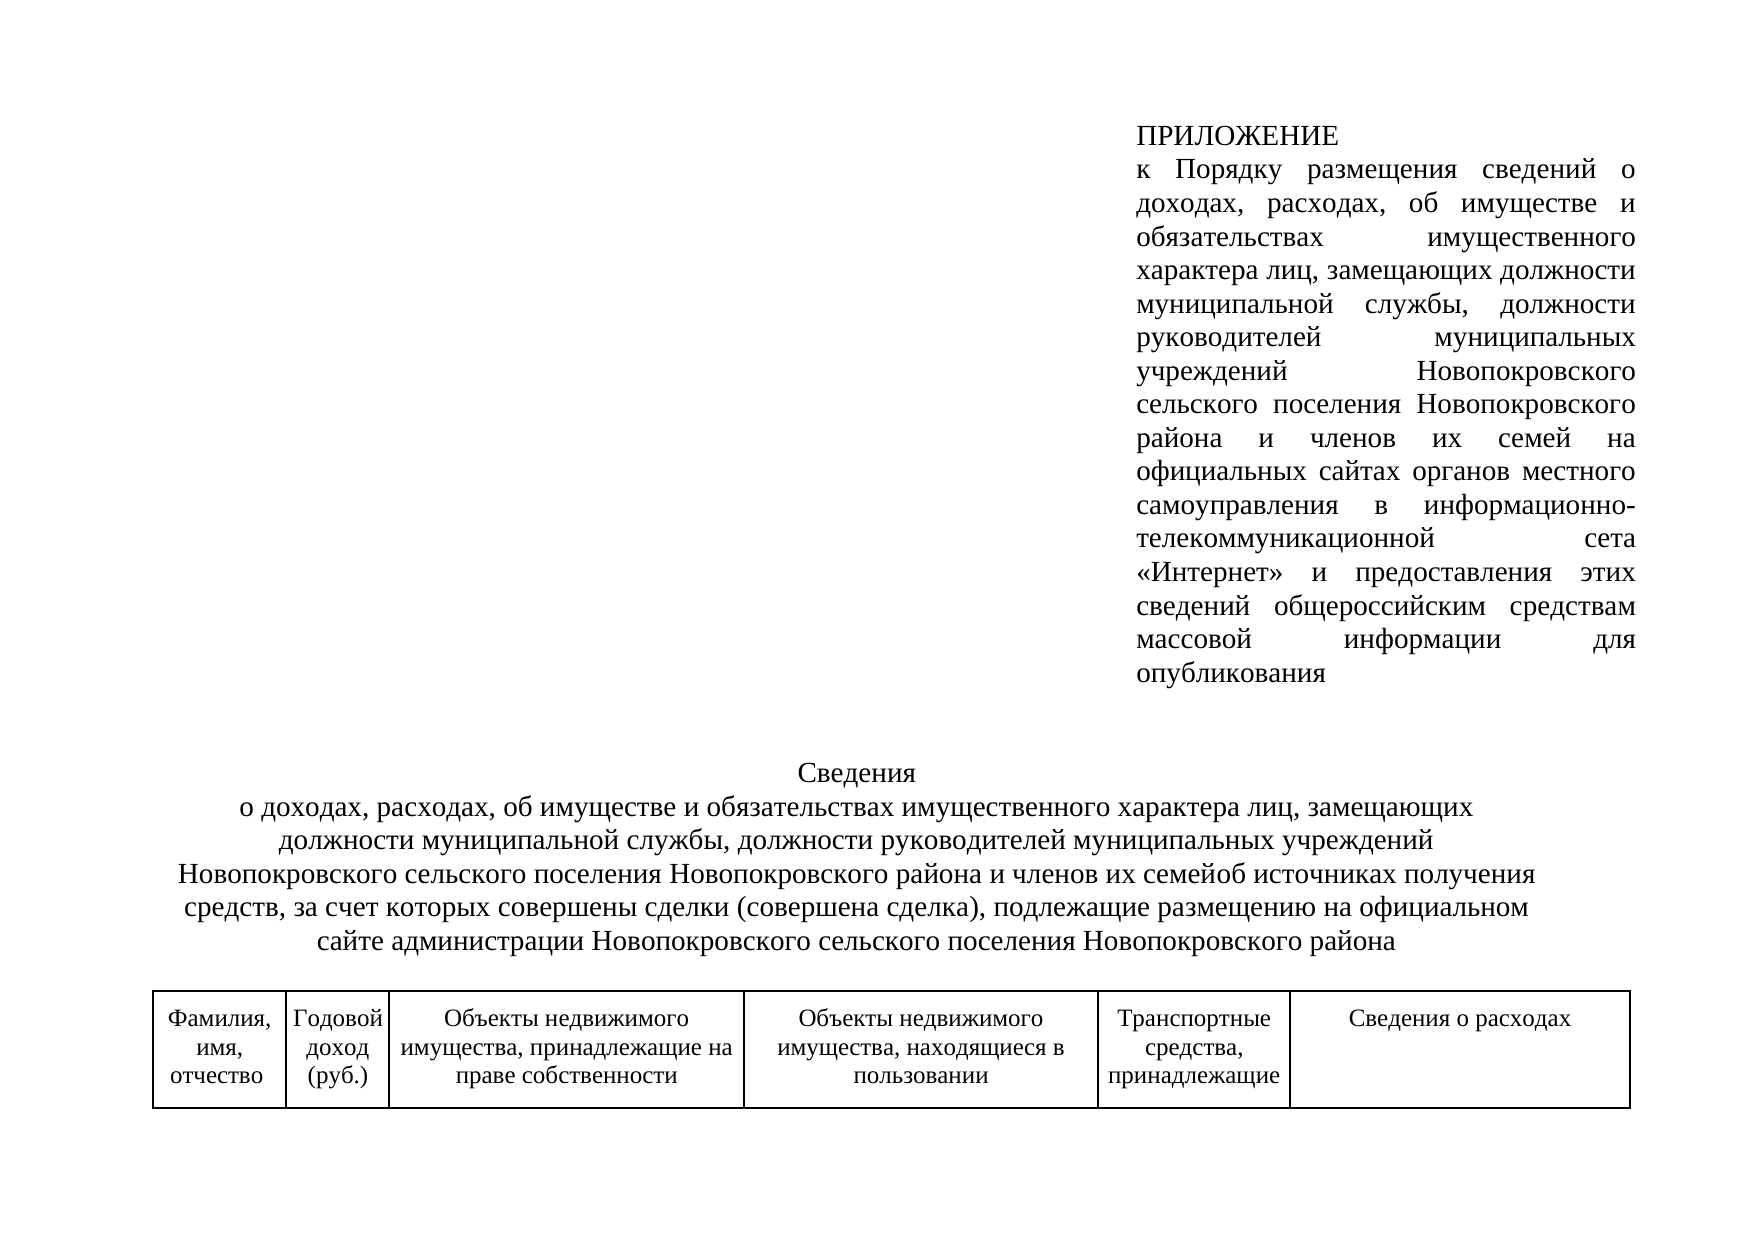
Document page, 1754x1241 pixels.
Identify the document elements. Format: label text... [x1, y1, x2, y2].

text к Порядку размещения сведений о доходах, расходах, об имуществе и обязательствах имущественного характера лиц, замещающих должности муниципальной службы, должности руководителей муниципальных учреждений Новопокровского сельского поселения Новопокровского района и членов их семей на официальных сайтах органов местного самоуправления в информационно-телекоммуникационной сета «Интернет» и предоставления этих сведений общероссийским средствам массовой информации для опубликования [1136, 152, 1636, 688]
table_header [154, 992, 285, 1107]
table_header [745, 992, 1097, 1107]
text ПРИЛОЖЕНИЕ [1136, 118, 1695, 152]
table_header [390, 992, 743, 1107]
text Сведения [177, 755, 1536, 789]
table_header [287, 992, 388, 1107]
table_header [1099, 992, 1289, 1107]
table_header Сведения о расходах [1291, 992, 1629, 1107]
text о доходах, расходах, об имуществе и обязательствах имущественного характера лиц, замещающих должности муниципальной службы, должности руководителей муниципальных учреждений Новопокровского сельского поселения Новопокровского района и членов их семейоб источниках получения средств, за счет которых совершены сделки (совершена сделка), подлежащие размещению на официальном сайте администрации Новопокровского сельского поселения Новопокровского района [177, 789, 1536, 957]
